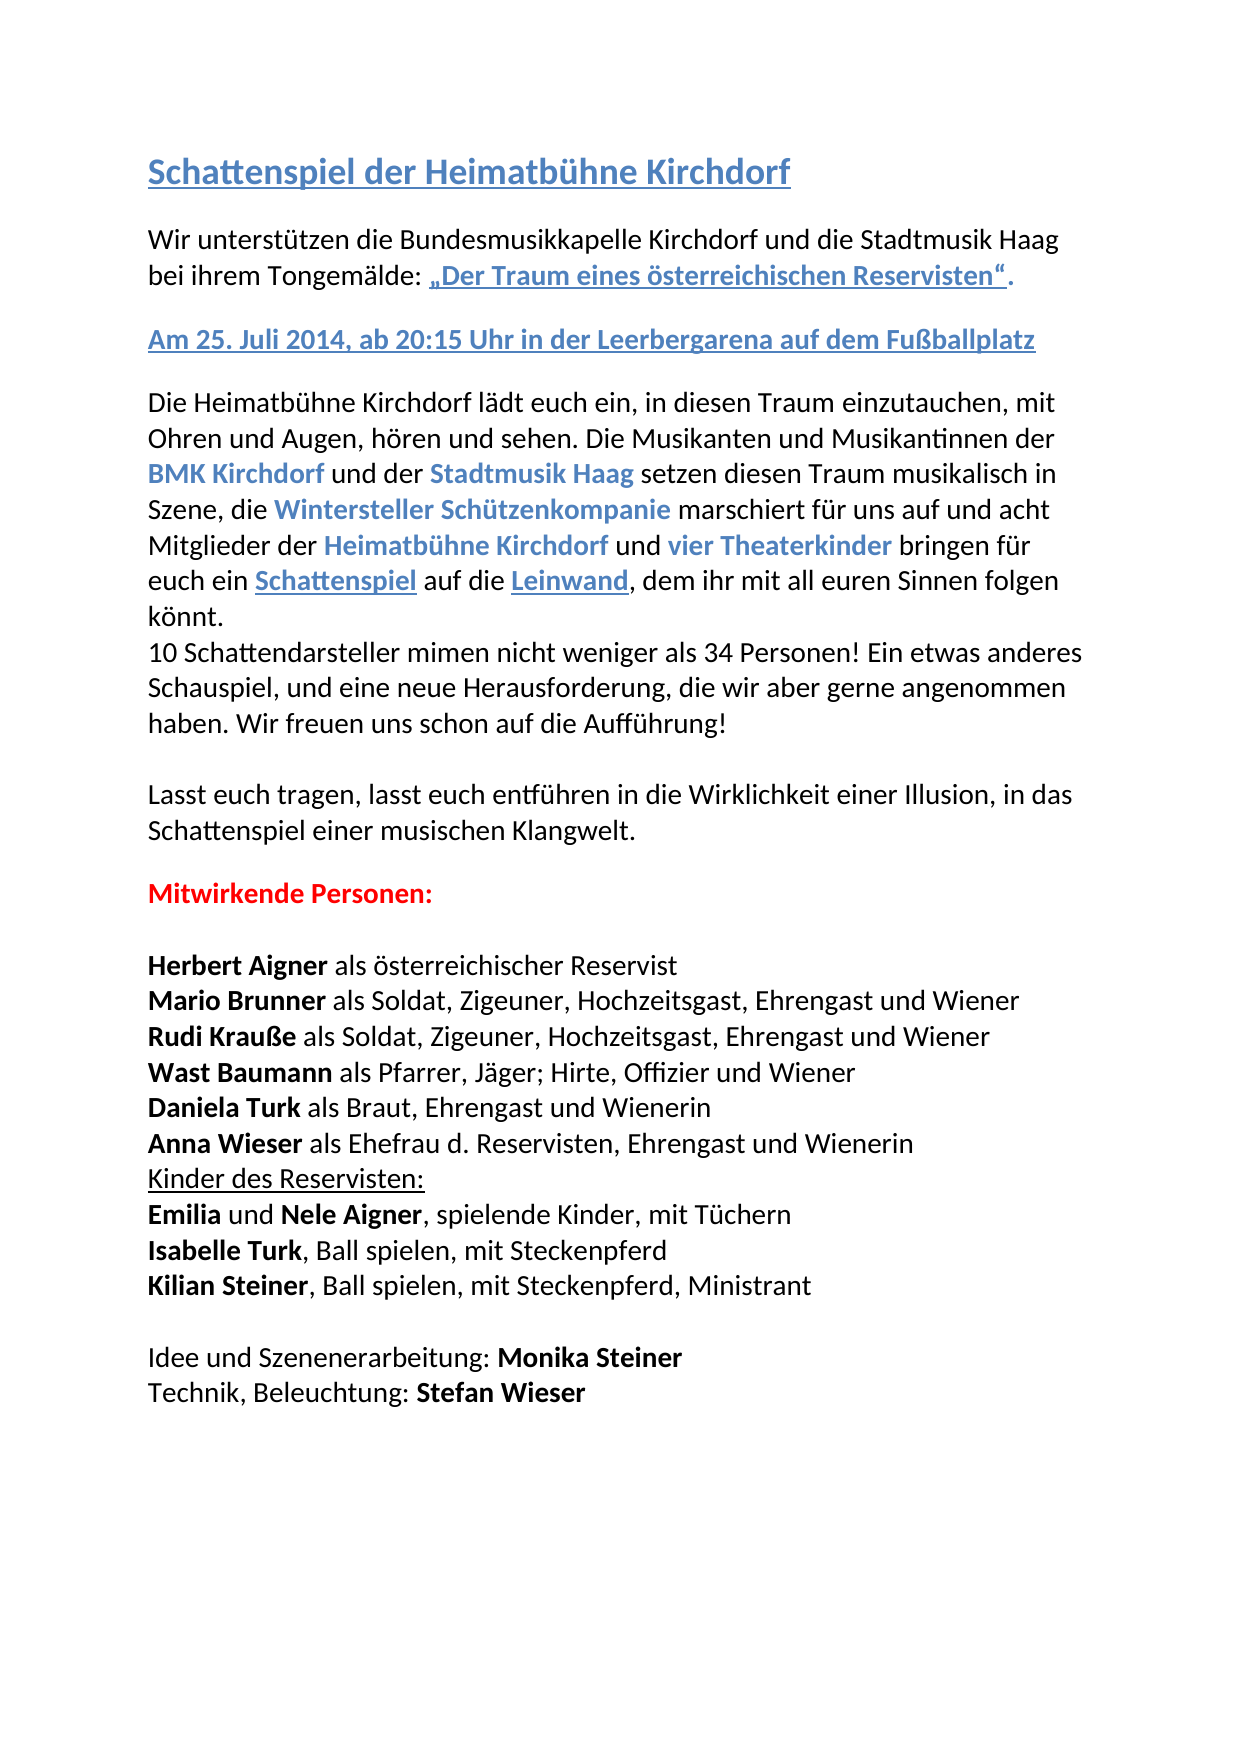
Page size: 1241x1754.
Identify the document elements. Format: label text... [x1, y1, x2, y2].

text Daniela Turk als Braut, Ehrengast und Wienerin [148, 1089, 1093, 1125]
text Technik, Beleuchtung: Stefan Wieser [148, 1374, 1093, 1410]
text Wir unterstützen die Bundesmusikkapelle Kirchdorf und die Stadtmusik Haag bei ihrem Tongemälde: „Der Traum eines österreichischen Reservisten“. [148, 221, 1093, 293]
text Die Heimatbühne Kirchdorf lädt euch ein, in diesen Traum eHeimabHeimeaeinzutauchen, mit Ohren und Augen, hören und sehen. Die Musikanten und Musikantinnen der BMK Kirchdorf und der Stadtmusik Haag setzen diesen Traum musikalisch in Szene, die Wintersteller Schützenkompanie marschiert für uns auf und acht Mitglieder der Heimatbühne Kirchdorf und vier Theaterkinder bringen für euch ein Schattenspiel auf die Leinwand, dem ihr mit all euren Sinnen folgen könnt. [148, 384, 1093, 634]
text Am 25. Juli 2014, ab 20:15 Uhr in der Leerbergarena auf dem Fußballplatz [148, 321, 1093, 356]
text Kinder des Reservisten: [148, 1161, 1093, 1196]
text Isabelle Turk, Ball spielen, mit Steckenpferd [148, 1232, 1093, 1267]
text 10 Schattendarsteller mimen nicht weniger als 34 Personen! Ein etwas anderes Schauspiel, und eine neue Herausforderung, die wir aber gerne angenommen haben. Wir freuen uns schon auf die Aufführung! [148, 634, 1093, 741]
text Wast Baumann als Pfarrer, Jäger; Hirte, Offizier und Wiener [148, 1054, 1093, 1089]
text Emilia und Nele Aigner, spielende Kinder, mit Tüchern [148, 1196, 1093, 1232]
text Herbert Aigner als österreichischer Reservist [148, 947, 1093, 982]
text Mario Brunner als Soldat, Zigeuner, Hochzeitsgast, Ehrengast und Wiener [148, 982, 1093, 1018]
text Kilian Steiner, Ball spielen, mit Steckenpferd, Ministrant [148, 1267, 1093, 1303]
text Lasst euch tragen, lasst euch entführen in die Wirklichkeit einer Illusion, in das Schattenspiel einer musischen Klangwelt. [148, 776, 1093, 847]
text Anna Wieser als Ehefrau d. Reservisten, Ehrengast und Wienerin [148, 1125, 1093, 1161]
text Mitwirkende Personen: [148, 876, 1093, 911]
text Idee und Szenenerarbeitung: Monika Steiner [148, 1339, 1093, 1374]
text Schattenspiel der Heimatbühne Kirchdorf [148, 148, 1093, 193]
text Rudi Krauße als Soldat, Zigeuner, Hochzeitsgast, Ehrengast und Wiener [148, 1018, 1093, 1054]
